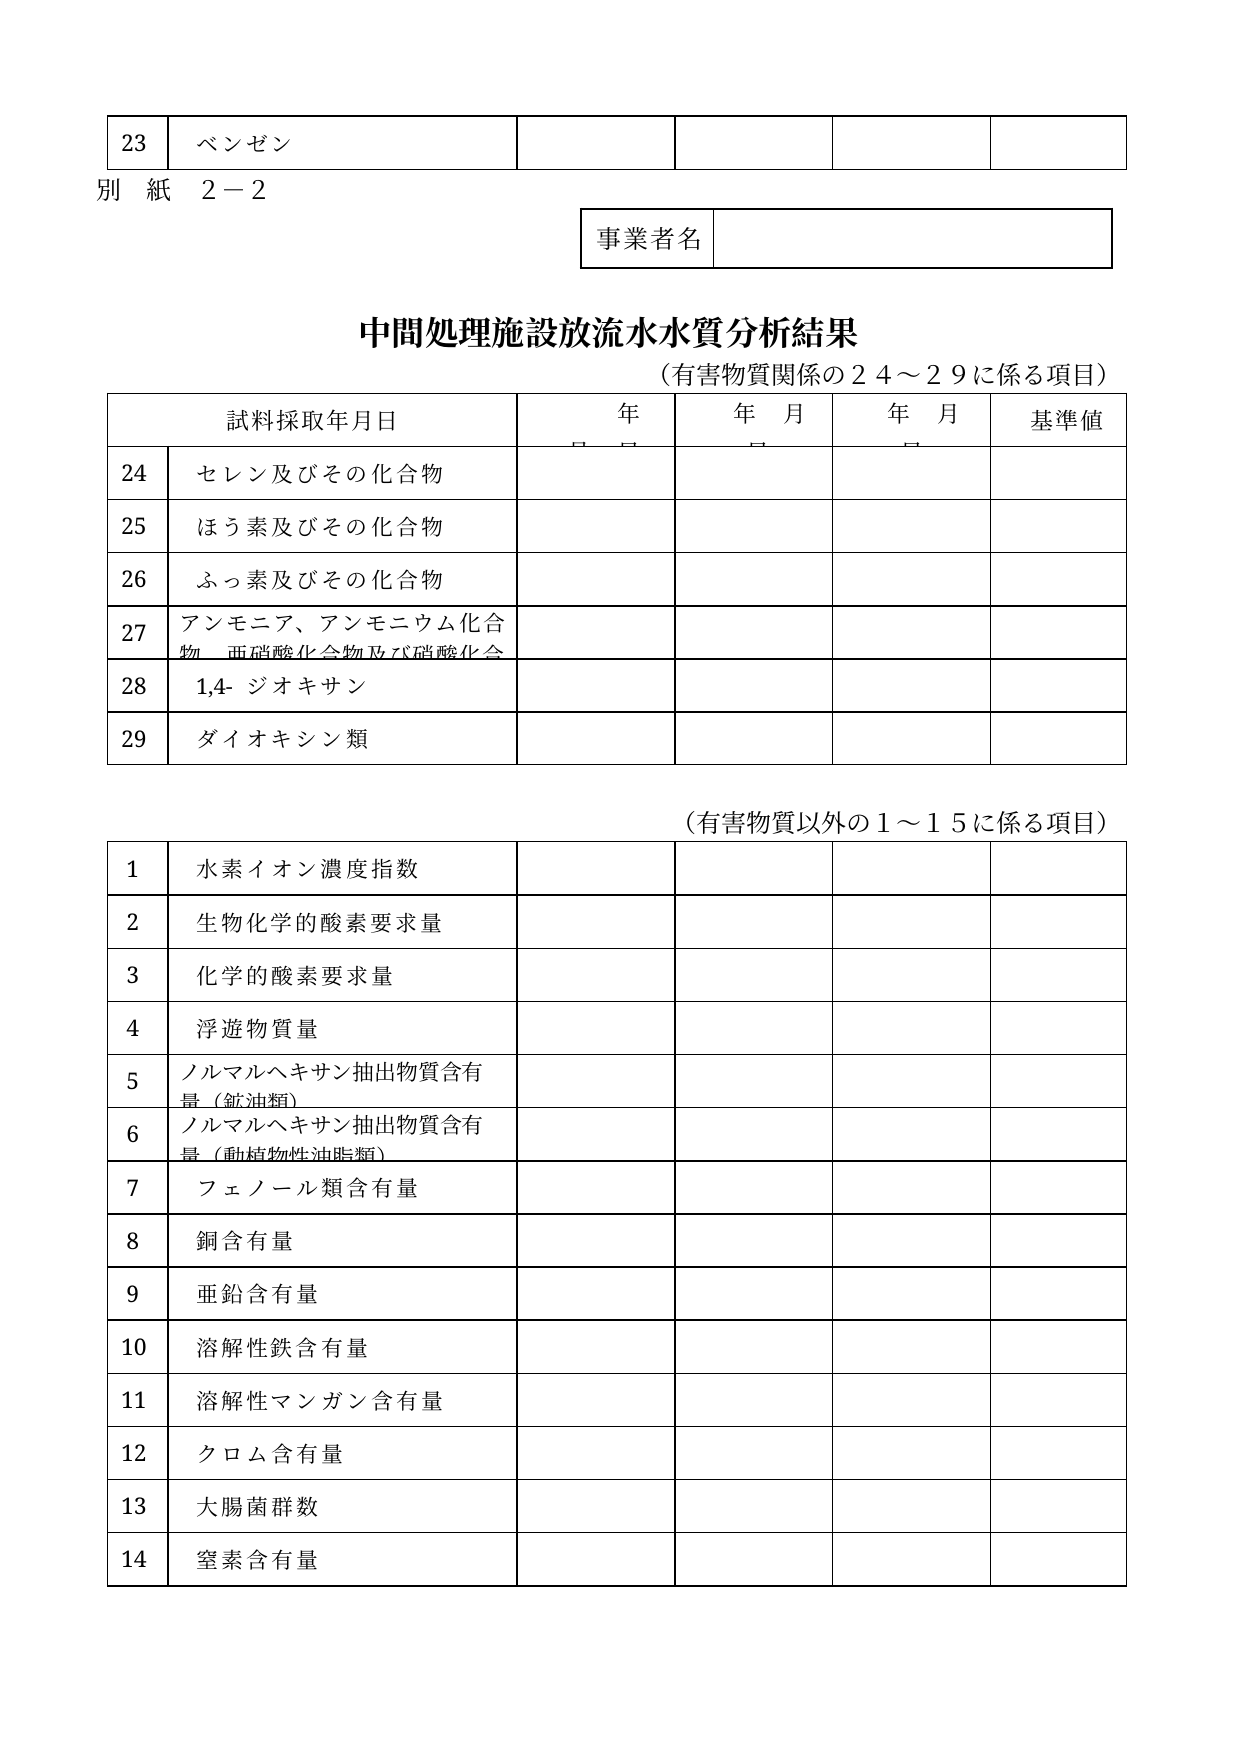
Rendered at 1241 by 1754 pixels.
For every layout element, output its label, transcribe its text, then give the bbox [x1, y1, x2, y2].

table_cell [833, 896, 990, 947]
table_cell [518, 553, 674, 605]
table_cell 12 [108, 1427, 167, 1479]
table_header 年 月 日 [833, 394, 990, 446]
table_cell [991, 500, 1126, 552]
table_cell [833, 447, 990, 499]
table_cell [676, 1055, 832, 1107]
table_cell 13 [108, 1480, 167, 1532]
table_cell 24 [108, 447, 167, 499]
table_header [991, 842, 1126, 894]
table_cell [833, 713, 990, 764]
table_cell 生物化学的酸素要求量 [169, 896, 516, 947]
text （有害物質以外の１～１５に係る項目） [96, 803, 1121, 841]
table_cell [676, 1321, 832, 1372]
table_cell [833, 553, 990, 605]
table_cell [991, 713, 1126, 764]
table_cell 27 [108, 607, 167, 658]
table_cell 1,4-ジオキサン [169, 660, 516, 711]
table_cell [833, 1215, 990, 1266]
table_cell [676, 896, 832, 947]
table_cell 8 [108, 1215, 167, 1266]
table_cell [518, 447, 674, 499]
table_cell [676, 949, 832, 1001]
table_header 基準値 [991, 394, 1126, 446]
table_header [833, 842, 990, 894]
table_cell ノルマルヘキサン抽出物質含有 量（動植物性油脂類） [169, 1108, 516, 1160]
table_cell 10 [108, 1321, 167, 1372]
table_cell 窒素含有量 [169, 1533, 516, 1585]
table_cell [833, 1374, 990, 1426]
table_cell [676, 1374, 832, 1426]
table_cell [518, 1108, 674, 1160]
table_cell [518, 500, 674, 552]
table_cell 7 [108, 1162, 167, 1213]
table_cell [676, 1427, 832, 1479]
table_cell [833, 1162, 990, 1213]
table_header 年 月 日 [676, 394, 832, 446]
table_cell 溶解性鉄含有量 [169, 1321, 516, 1372]
table_cell [676, 1002, 832, 1054]
table_cell [518, 117, 674, 168]
table_cell [676, 117, 832, 168]
table_cell 亜鉛含有量 [169, 1268, 516, 1319]
table_cell [518, 1268, 674, 1319]
table_cell 銅含有量 [169, 1215, 516, 1266]
table_header [714, 210, 1111, 267]
table_cell [833, 607, 990, 658]
table_cell [676, 713, 832, 764]
table_cell [991, 1533, 1126, 1585]
table_cell [833, 949, 990, 1001]
table_header 年 月 日 [518, 394, 674, 446]
table_cell ダイオキシン類 [169, 713, 516, 764]
table_cell フェノール類含有量 [169, 1162, 516, 1213]
table_cell [991, 1055, 1126, 1107]
table_cell [518, 1533, 674, 1585]
table_cell [518, 1321, 674, 1372]
text 別 紙 ２－２ [96, 169, 1121, 207]
table_cell [676, 447, 832, 499]
table_cell [676, 607, 832, 658]
table_cell [833, 1480, 990, 1532]
table_cell [991, 607, 1126, 658]
table_cell [518, 660, 674, 711]
table_cell 大腸菌群数 [169, 1480, 516, 1532]
table_cell [991, 1108, 1126, 1160]
table_header 水素イオン濃度指数 [169, 842, 516, 894]
table_cell 14 [108, 1533, 167, 1585]
table_cell [991, 660, 1126, 711]
table_cell 6 [108, 1108, 167, 1160]
table_cell [676, 1480, 832, 1532]
table_header 1 [108, 842, 167, 894]
table_cell [833, 1002, 990, 1054]
table_cell 2 [108, 896, 167, 947]
table_cell [518, 1002, 674, 1054]
table_cell [991, 1480, 1126, 1532]
table_cell [991, 1321, 1126, 1372]
table_cell クロム含有量 [169, 1427, 516, 1479]
table_cell [518, 1427, 674, 1479]
table_cell [518, 896, 674, 947]
table_cell [833, 500, 990, 552]
table_cell [676, 1108, 832, 1160]
table_cell [676, 1162, 832, 1213]
table_cell 23 [108, 117, 167, 168]
table_cell [991, 1374, 1126, 1426]
table_cell アンモニア、アンモニウム化合物、亜硝酸化合物及び硝酸化合物 [169, 607, 516, 658]
table_cell [991, 553, 1126, 605]
table_cell [676, 500, 832, 552]
table_cell [833, 117, 990, 168]
text 中間処理施設放流水水質分析結果 [96, 307, 1121, 354]
table_header [518, 842, 674, 894]
table_cell ほう素及びその化合物 [169, 500, 516, 552]
table_cell [833, 660, 990, 711]
table_cell [518, 1480, 674, 1532]
table_cell [676, 1533, 832, 1585]
table_cell ふっ素及びその化合物 [169, 553, 516, 605]
table_cell [518, 607, 674, 658]
table_cell 26 [108, 553, 167, 605]
table_cell [676, 660, 832, 711]
table_cell 溶解性マンガン含有量 [169, 1374, 516, 1426]
table_cell [518, 713, 674, 764]
table_cell セレン及びその化合物 [169, 447, 516, 499]
table_cell 11 [108, 1374, 167, 1426]
table_cell 3 [108, 949, 167, 1001]
table_cell [518, 1215, 674, 1266]
table_header 試料採取年月日 [108, 394, 516, 446]
table_cell [676, 1268, 832, 1319]
table_cell [833, 1533, 990, 1585]
table_cell [833, 1427, 990, 1479]
table_cell [991, 447, 1126, 499]
table_cell ベンゼン [169, 117, 516, 168]
table_header [676, 842, 832, 894]
table_cell 25 [108, 500, 167, 552]
table_cell [991, 1268, 1126, 1319]
table_cell [518, 1374, 674, 1426]
table_cell 化学的酸素要求量 [169, 949, 516, 1001]
table_cell [991, 896, 1126, 947]
table_cell 29 [108, 713, 167, 764]
table_cell [991, 949, 1126, 1001]
table_cell [833, 1055, 990, 1107]
table_cell 4 [108, 1002, 167, 1054]
table_cell [518, 1162, 674, 1213]
table_cell [833, 1108, 990, 1160]
table_cell [833, 1268, 990, 1319]
table_cell [991, 1427, 1126, 1479]
table_cell [991, 117, 1126, 168]
table_cell [833, 1321, 990, 1372]
table_cell 5 [108, 1055, 167, 1107]
table_cell [676, 1215, 832, 1266]
table_cell [676, 553, 832, 605]
table_cell 28 [108, 660, 167, 711]
table_cell [518, 949, 674, 1001]
table_cell 浮遊物質量 [169, 1002, 516, 1054]
table_cell [991, 1215, 1126, 1266]
text （有害物質関係の２４～２９に係る項目） [96, 354, 1121, 392]
table_header 事業者名 [582, 210, 713, 267]
table_cell ノルマルヘキサン抽出物質含有 量（鉱油類） [169, 1055, 516, 1107]
table_cell [518, 1055, 674, 1107]
table_cell 9 [108, 1268, 167, 1319]
table_cell [991, 1162, 1126, 1213]
table_cell [991, 1002, 1126, 1054]
